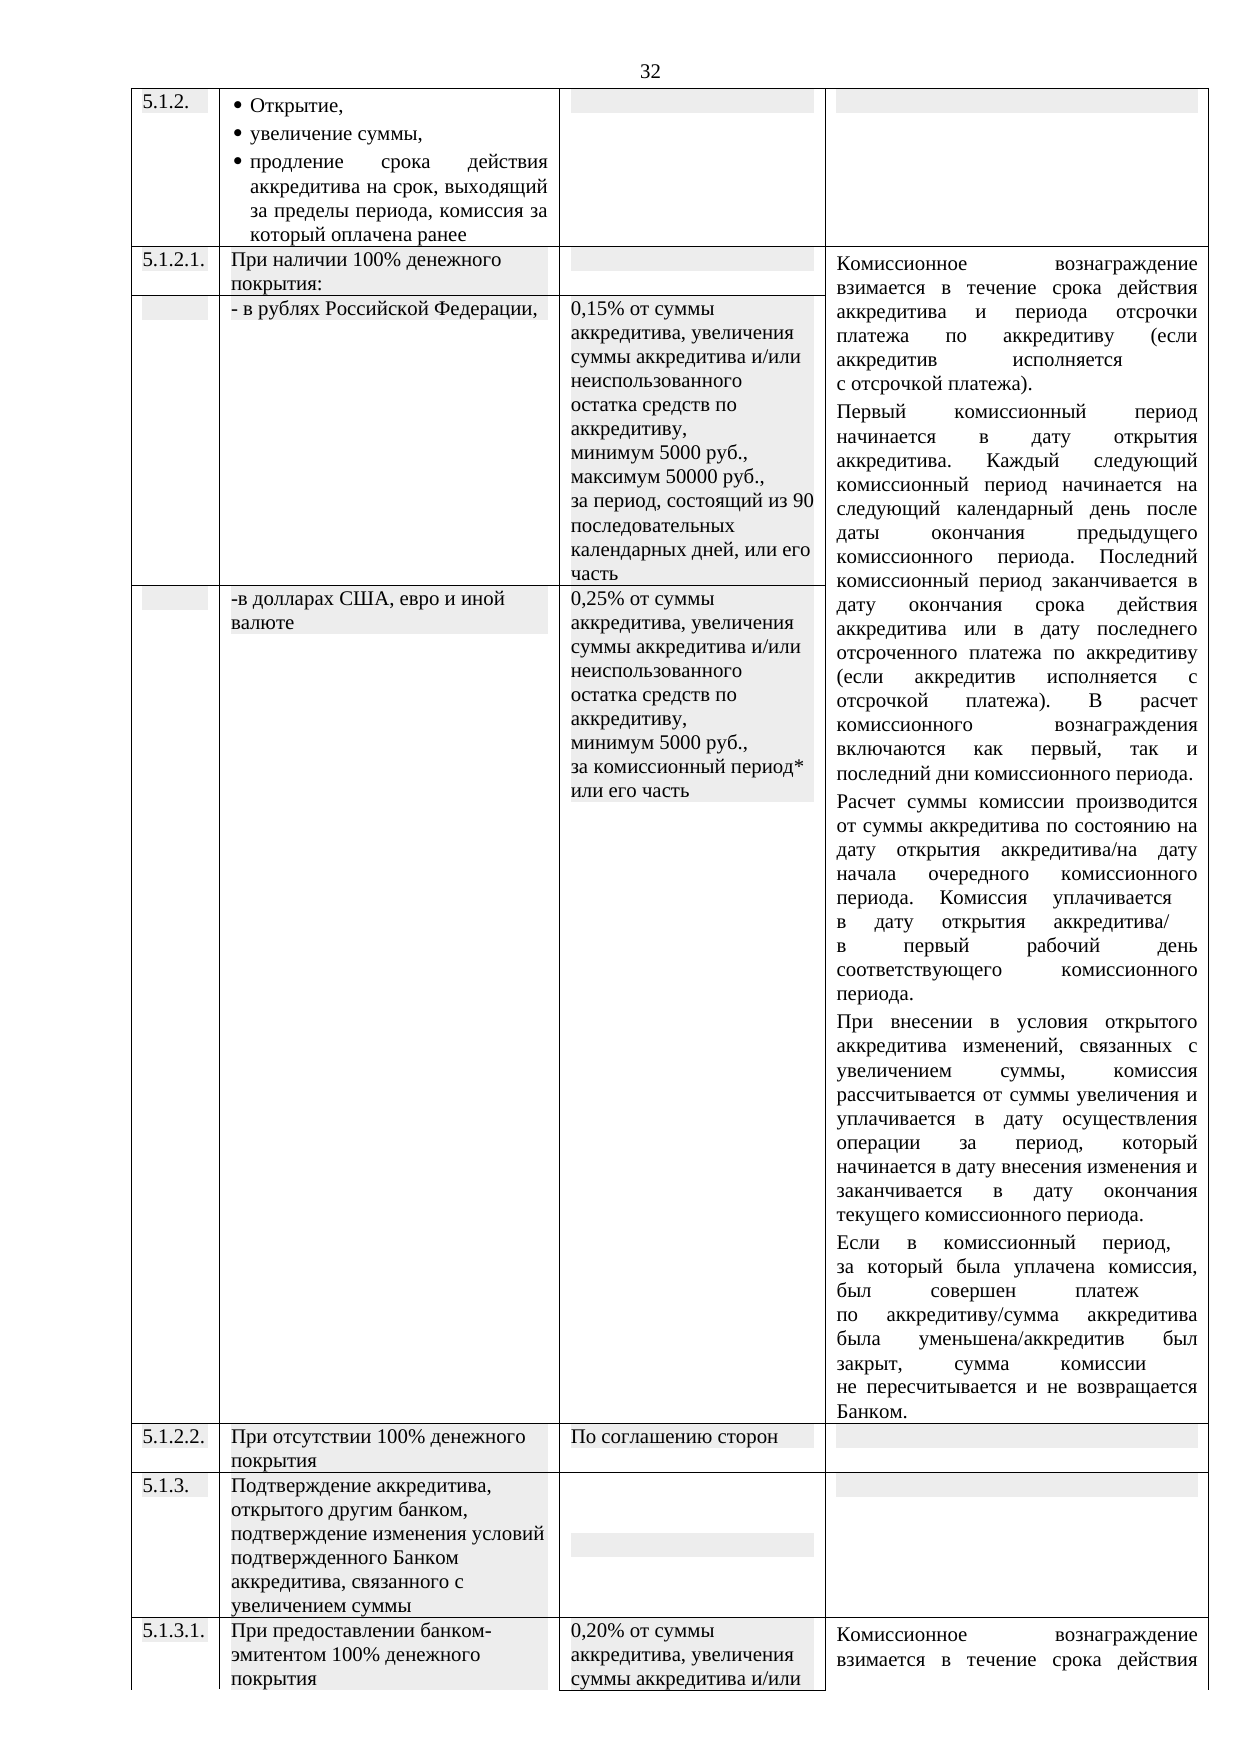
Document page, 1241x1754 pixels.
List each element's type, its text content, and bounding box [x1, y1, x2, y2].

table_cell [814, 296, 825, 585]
table_cell [826, 1473, 1208, 1617]
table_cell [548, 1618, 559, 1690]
table_cell [826, 89, 1208, 246]
table_cell По соглашению сторон [560, 1424, 825, 1472]
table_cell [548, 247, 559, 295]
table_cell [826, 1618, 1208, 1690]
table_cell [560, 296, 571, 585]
table_cell Открытие, увеличение суммы, продление срока действия аккредитива на срок, выходящий за пределы периода, комиссия за который оплачена ранее [220, 89, 559, 246]
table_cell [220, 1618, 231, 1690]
table_cell 5.1.3.1. [132, 1618, 219, 1690]
table_cell 5.1.2. [132, 89, 219, 246]
table_cell [560, 247, 825, 295]
table_cell [132, 586, 219, 1423]
table_cell 0,25% от суммы аккредитива, увеличения суммы аккредитива и/или неиспользованного остатка средств по аккредитиву, минимум 5000 руб., за комиссионный период* или его часть [560, 586, 825, 1423]
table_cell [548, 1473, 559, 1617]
table_cell 5.1.2.1. [132, 247, 219, 295]
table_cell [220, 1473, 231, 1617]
table_cell [560, 89, 825, 246]
table_cell 5.1.2.2. [132, 1424, 219, 1472]
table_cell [826, 247, 1208, 1423]
table_cell [560, 1473, 825, 1617]
table_cell [132, 296, 219, 585]
table_cell 5.1.3. [132, 1473, 219, 1617]
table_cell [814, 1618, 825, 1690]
table_cell [826, 1424, 1208, 1472]
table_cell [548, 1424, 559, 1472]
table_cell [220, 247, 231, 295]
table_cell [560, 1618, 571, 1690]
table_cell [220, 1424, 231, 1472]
table_cell - в рублях Российской Федерации, [220, 296, 559, 585]
table_cell -в долларах США, евро и иной валюте [220, 586, 559, 1423]
